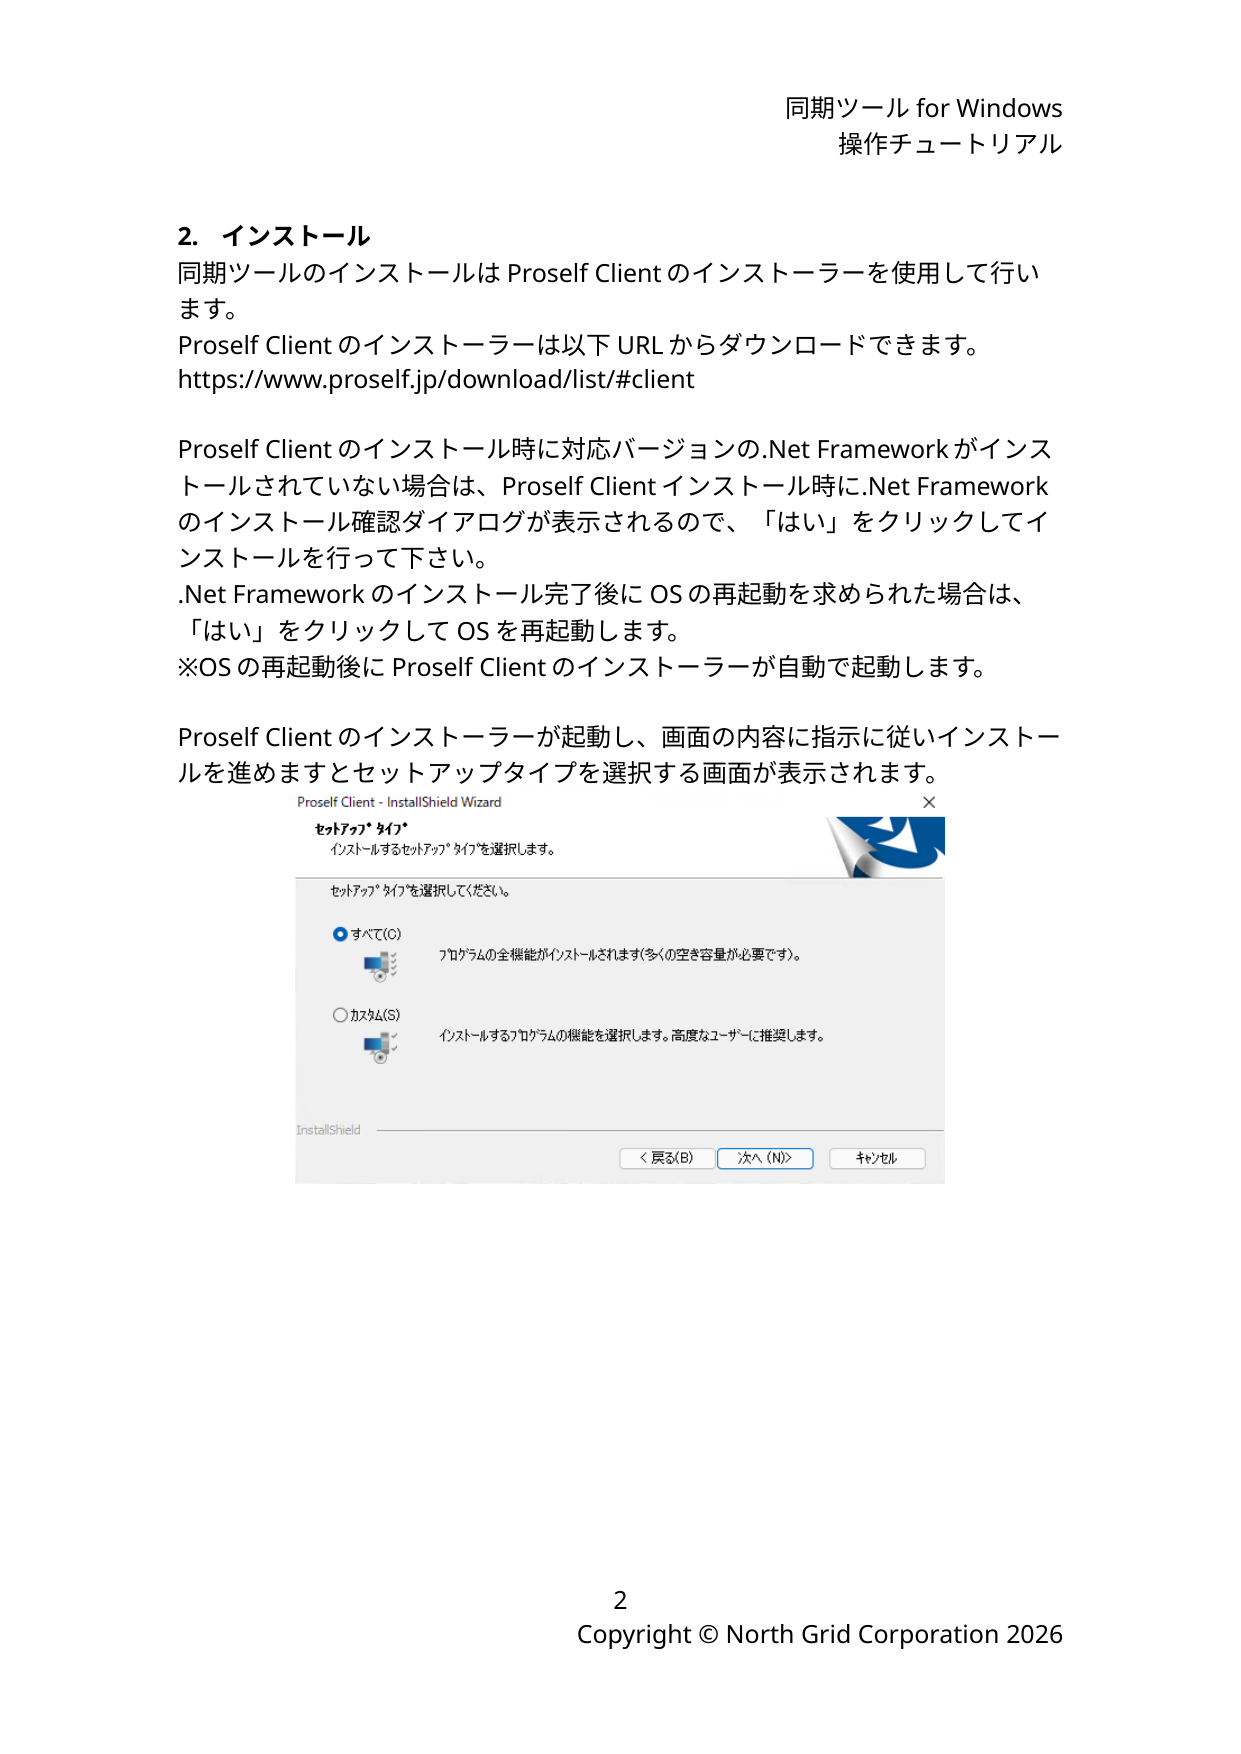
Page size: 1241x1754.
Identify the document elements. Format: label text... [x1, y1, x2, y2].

text https://www.proself.jp/download/list/#client [177, 362, 1063, 396]
text .Net Frameworkのインストール完了後にOSの再起動を求められた場合は、「はい」をクリックしてOSを再起動します。 [177, 575, 1063, 647]
text 同期ツールのインストールはProself Clientのインストーラーを使用して行います。 [177, 253, 1063, 326]
text Proself Clientのインストーラーが起動し、画面の内容に指示に従いインストールを進めますとセットアップタイプを選択する画面が表示されます。 [177, 718, 1063, 790]
text ※OSの再起動後にProself Clientのインストーラーが自動で起動します。 [177, 647, 1063, 684]
text Proself Clientのインストーラーは以下URLからダウンロードできます。 [177, 326, 1063, 362]
picture [295, 790, 945, 1184]
subtitle インストール [177, 217, 1063, 253]
text Proself Clientのインストール時に対応バージョンの.Net Frameworkがインストールされていない場合は、Proself Clientインストール時に.Net Frameworkのインストール確認ダイアログが表示されるので、「はい」をクリックしてインストールを行って下さい。 [177, 430, 1063, 575]
